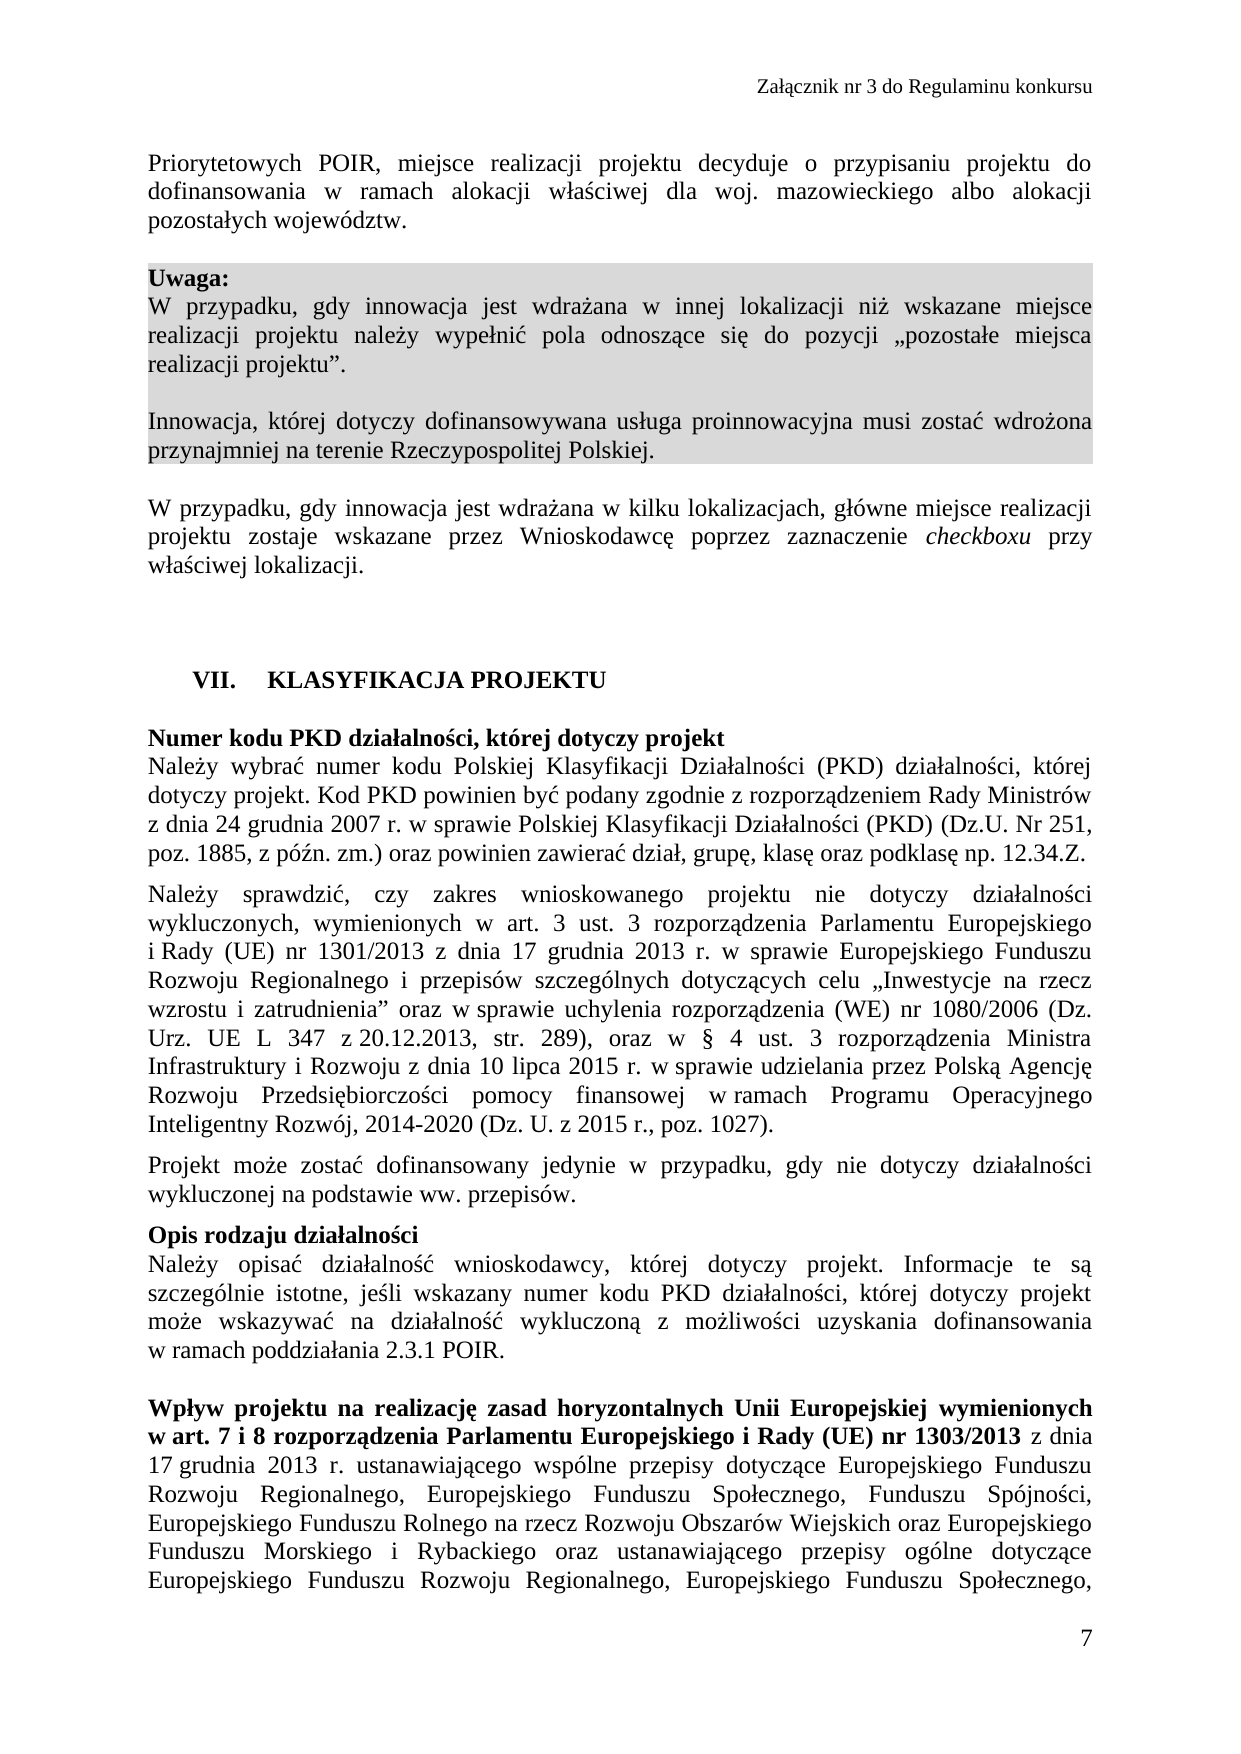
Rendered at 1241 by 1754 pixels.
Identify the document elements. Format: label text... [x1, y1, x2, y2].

text Należy sprawdzić, czy zakres wnioskowanego projektu nie dotyczy działalności wykluczonych, wymienionych w art. 3 ust. 3 rozporządzenia Parlamentu Europejskiego i Rady (UE) nr 1301/2013 z dnia 17 grudnia 2013 r. w sprawie Europejskiego Funduszu Rozwoju Regionalnego i przepisów szczególnych dotyczących celu „Inwestycje na rzecz wzrostu i zatrudnienia” oraz w sprawie uchylenia rozporządzenia (WE) nr 1080/2006 (Dz. Urz. UE L 347 z 20.12.2013, str. 289), oraz w § 4 ust. 3 rozporządzenia Ministra Infrastruktury i Rozwoju z dnia 10 lipca 2015 r. w sprawie udzielania przez Polską Agencję Rozwoju Przedsiębiorczości pomocy finansowej w ramach Programu Operacyjnego Inteligentny Rozwój, 2014-2020 (Dz. U. z 2015 r., poz. 1027). [148, 879, 1093, 1138]
text W przypadku, gdy innowacja jest wdrażana w innej lokalizacji niż wskazane miejsce realizacji projektu należy wypełnić pola odnoszące się do pozycji „pozostałe miejsca realizacji projektu”. [148, 291, 1093, 378]
text W przypadku, gdy innowacja jest wdrażana w kilku lokalizacjach, główne miejsce realizacji projektu zostaje wskazane przez Wnioskodawcę poprzez zaznaczenie checkboxu przy właściwej lokalizacji. [148, 493, 1093, 579]
text Opis rodzaju działalności [148, 1220, 1093, 1249]
text Innowacja, której dotyczy dofinansowywana usługa proinnowacyjna musi zostać wdrożona przynajmniej na terenie Rzeczypospolitej Polskiej. [148, 406, 1093, 464]
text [148, 1393, 1093, 1594]
text Projekt może zostać dofinansowany jedynie w przypadku, gdy nie dotyczy działalności wykluczonej na podstawie ww. przepisów. [148, 1150, 1093, 1208]
text Należy opisać działalność wnioskodawcy, której dotyczy projekt. Informacje te są szczególnie istotne, jeśli wskazany numer kodu PKD działalności, której dotyczy projekt może wskazywać na działalność wykluczoną z możliwości uzyskania dofinansowania w ramach poddziałania 2.3.1 POIR. [148, 1249, 1093, 1364]
list KLASYFIKACJA PROJEKTU [192, 665, 1093, 694]
text Numer kodu PKD działalności, której dotyczy projekt [148, 723, 1093, 751]
text Uwaga: [148, 263, 1093, 291]
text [148, 148, 1093, 234]
text Należy wybrać numer kodu Polskiej Klasyfikacji Działalności (PKD) działalności, której dotyczy projekt. Kod PKD powinien być podany zgodnie z rozporządzeniem Rady Ministrów z dnia 24 grudnia 2007 r. w sprawie Polskiej Klasyfikacji Działalności (PKD) (Dz.U. Nr 251, poz. 1885, z późn. zm.) oraz powinien zawierać dział, grupę, klasę oraz podklasę np. 12.34.Z. [148, 751, 1093, 866]
